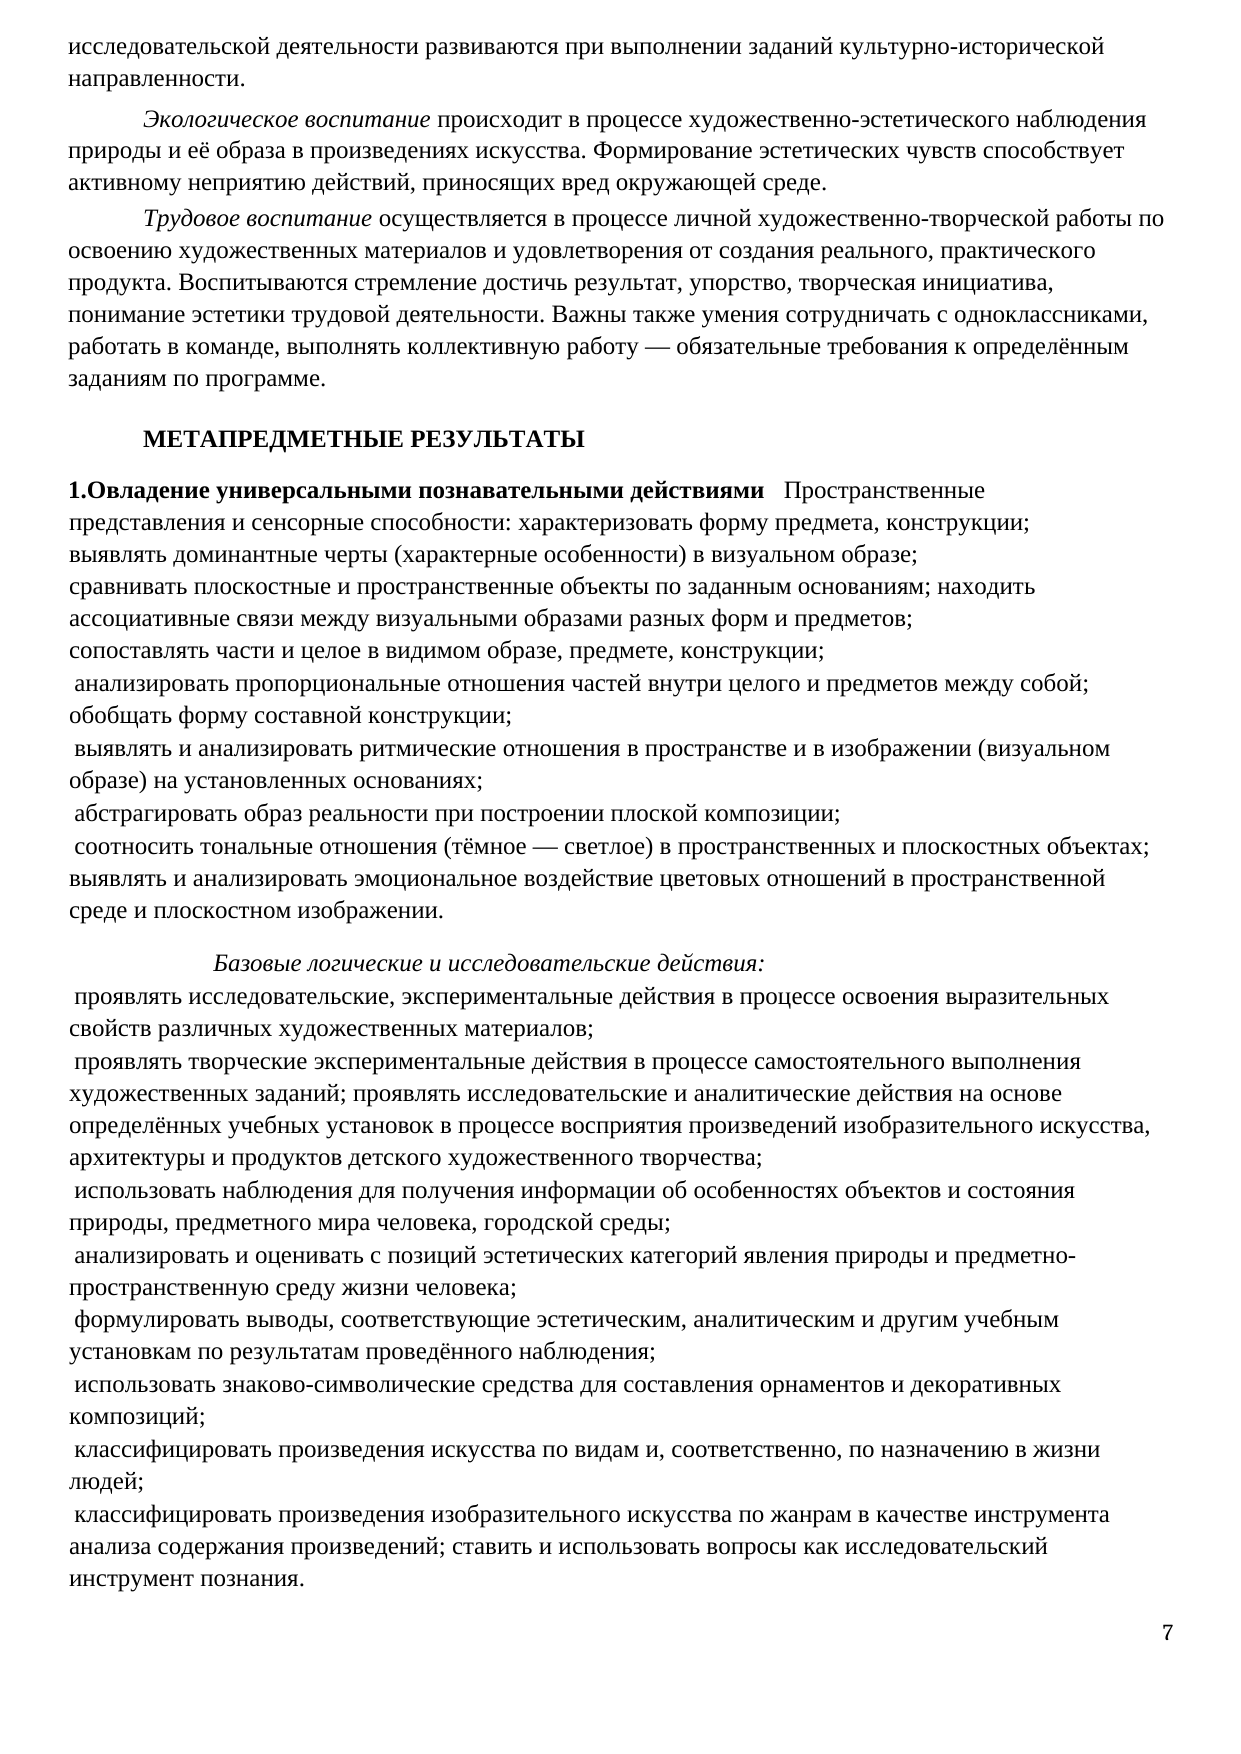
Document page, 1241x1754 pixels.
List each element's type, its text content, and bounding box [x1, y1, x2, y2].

text анализировать и оценивать с позиций эстетических категорий явления природы и предметно-пространственную среду жизни человека; [68, 1240, 1167, 1300]
text Базовые логические и исследовательские действия: [69, 948, 1240, 976]
text Трудовое воспитание осуществляется в процессе личной художественно-творческой работы по освоению художественных материалов и удовлетворения от создания реального, практического продукта. Воспитываются стремление достичь результат, упорство, творческая инициатива, понимание эстетики трудовой деятельности. Важны также умения сотрудничать с одноклассниками, работать в команде, выполнять коллективную работу — обязательные требования к определённым заданиям по программе. [68, 203, 1167, 391]
text соотносить тональные отношения (тёмное — светлое) в пространственных и плоскостных объектах; выявлять и анализировать эмоциональное воздействие цветовых отношений в пространственной среде и плоскостном изображении. [68, 831, 1167, 923]
text проявлять творческие экспериментальные действия в процессе самостоятельного выполнения художественных заданий; проявлять исследовательские и аналитические действия на основе определённых учебных установок в процессе восприятия произведений изобразительного искусства, архитектуры и продуктов детского художественного творчества; [68, 1046, 1167, 1170]
text формулировать выводы, соответствующие эстетическим, аналитическим и другим учебным установкам по результатам проведённого наблюдения; [68, 1304, 1167, 1365]
subtitle МЕТАПРЕДМЕТНЫЕ РЕЗУЛЬТАТЫ [143, 424, 1173, 453]
text классифицировать произведения изобразительного искусства по жанрам в качестве инструмента анализа содержания произведений; ставить и использовать вопросы как исследовательский инструмент познания. [68, 1499, 1126, 1592]
text использовать знаково-символические средства для составления орнаментов и декоративных композиций; [68, 1369, 1167, 1430]
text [68, 31, 1167, 92]
text анализировать пропорциональные отношения частей внутри целого и предметов между собой; обобщать форму составной конструкции; [68, 668, 1167, 728]
text выявлять и анализировать ритмические отношения в пространстве и в изображении (визуальном образе) на установленных основаниях; [68, 733, 1167, 793]
text проявлять исследовательские, экспериментальные действия в процессе освоения выразительных свойств различных художественных материалов; [68, 981, 1167, 1042]
text абстрагировать образ реальности при построении плоской композиции; [68, 798, 1167, 826]
text Экологическое воспитание происходит в процессе художественно-эстетического наблюдения природы и её образа в произведениях искусства. Формирование эстетических чувств способствует активному неприятию действий, приносящих вред окружающей среде. [68, 104, 1149, 196]
text 1.Овладение универсальными познавательными действиями Пространственные представления и сенсорные способности: характеризовать форму предмета, конструкции; выявлять доминантные черты (характерные особенности) в визуальном образе; сравнивать плоскостные и пространственные объекты по заданным основаниям; находить ассоциативные связи между визуальными образами разных форм и предметов; сопоставлять части и целое в видимом образе, предмете, конструкции; [68, 476, 1037, 664]
text классифицировать произведения искусства по видам и, соответственно, по назначению в жизни людей; [68, 1434, 1167, 1495]
text использовать наблюдения для получения информации об особенностях объектов и состояния природы, предметного мира человека, городской среды; [68, 1175, 1167, 1235]
